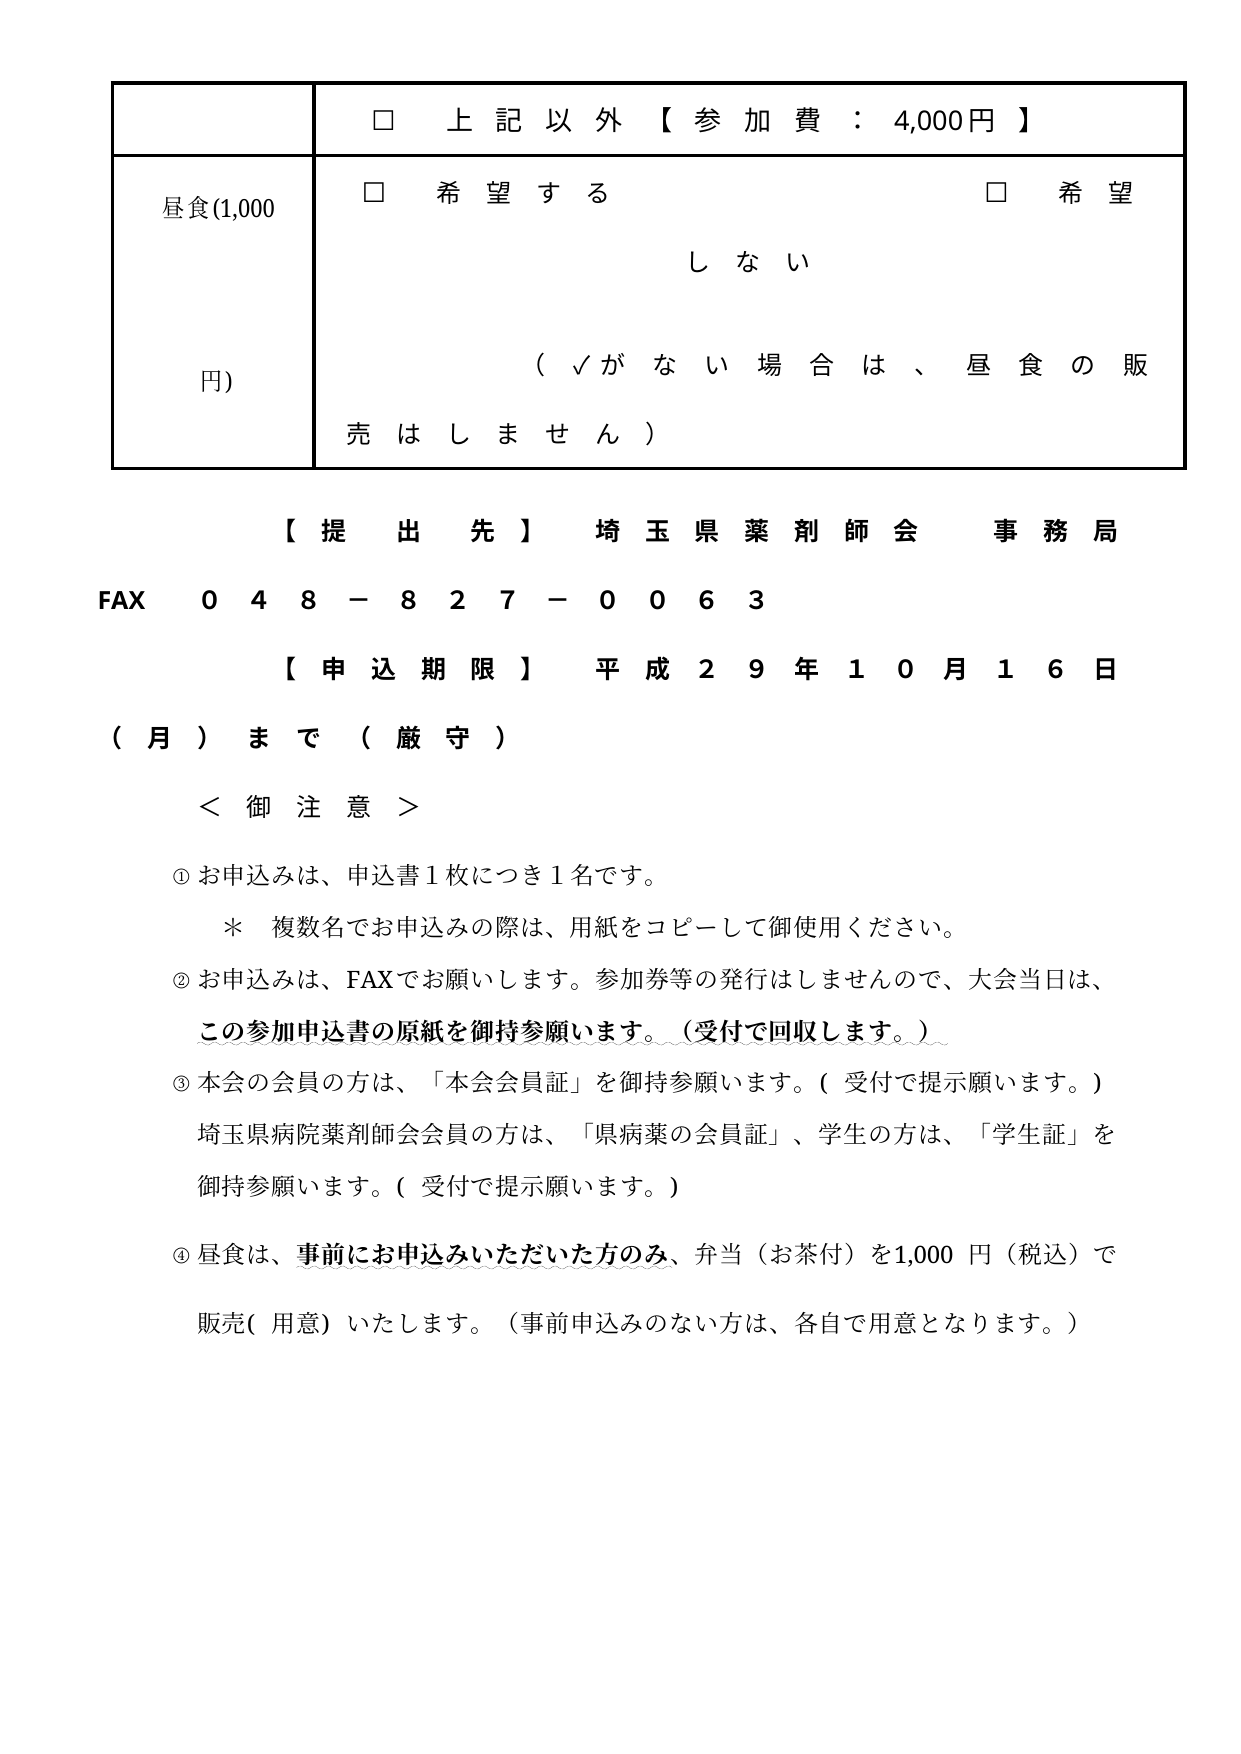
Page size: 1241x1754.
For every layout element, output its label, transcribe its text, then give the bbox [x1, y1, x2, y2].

text ②お申込みは、FAXでお願いします。参加券等の発行はしませんので、大会当日は、 [97, 943, 1143, 1012]
table_cell 希望する 希望しない （✓がない場合は、昼食の販売はしません） [316, 157, 1183, 467]
text ③本会の会員の方は、「本会会員証」を御持参願います。(受付で提示願います｡) [97, 1047, 1143, 1116]
text 【申込期限】 平成２９年１０月１６日（月）まで（厳守） [97, 633, 1143, 771]
text この参加申込書の原紙を御持参願います。（受付で回収します。） [97, 1012, 1143, 1047]
text ①お申込みは、申込書１枚につき１名です。 [97, 840, 1143, 909]
text 埼玉県病院薬剤師会会員の方は、「県病薬の会員証」、学生の方は、「学生証」を [97, 1116, 1143, 1150]
text 御持参願います。(受付で提示願います｡) [97, 1150, 1143, 1219]
text 販売(用意)いたします。（事前申込みのない方は、各自で用意となります。） [97, 1288, 1143, 1357]
text 【提 出 先】 埼玉県薬剤師会 事務局 FAX ０４８－８２７－００６３ [97, 495, 1143, 633]
table_cell 区分 [114, 85, 312, 153]
text ④ 昼食は、事前にお申込みいただいた方のみ、弁当（お茶付）を1,000円（税込）で [97, 1219, 1143, 1288]
text ＊ 複数名でお申込みの際は、用紙をコピーして御使用ください。 [97, 909, 1143, 943]
text ＜御注意＞ [97, 771, 1143, 840]
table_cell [316, 85, 1183, 153]
table_cell 昼食(1,000円) [114, 157, 312, 467]
